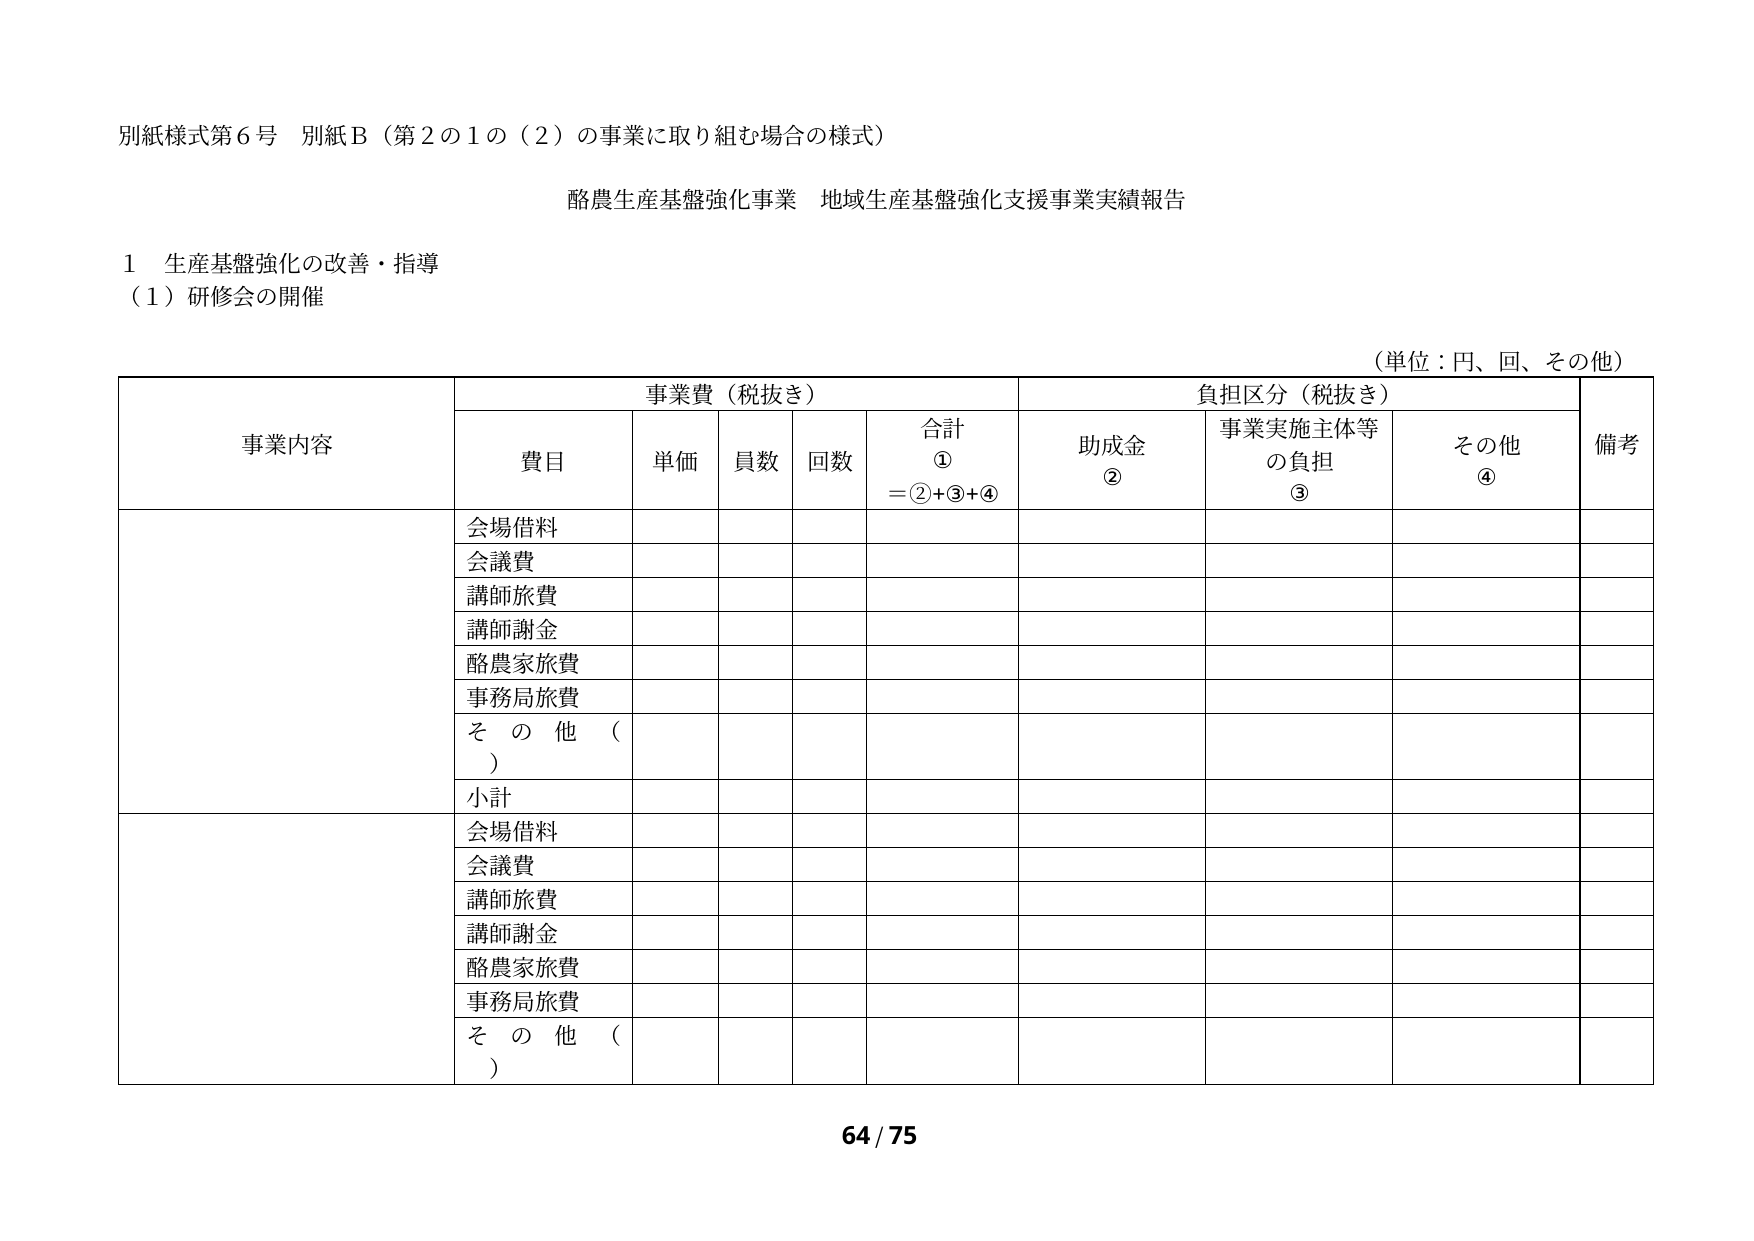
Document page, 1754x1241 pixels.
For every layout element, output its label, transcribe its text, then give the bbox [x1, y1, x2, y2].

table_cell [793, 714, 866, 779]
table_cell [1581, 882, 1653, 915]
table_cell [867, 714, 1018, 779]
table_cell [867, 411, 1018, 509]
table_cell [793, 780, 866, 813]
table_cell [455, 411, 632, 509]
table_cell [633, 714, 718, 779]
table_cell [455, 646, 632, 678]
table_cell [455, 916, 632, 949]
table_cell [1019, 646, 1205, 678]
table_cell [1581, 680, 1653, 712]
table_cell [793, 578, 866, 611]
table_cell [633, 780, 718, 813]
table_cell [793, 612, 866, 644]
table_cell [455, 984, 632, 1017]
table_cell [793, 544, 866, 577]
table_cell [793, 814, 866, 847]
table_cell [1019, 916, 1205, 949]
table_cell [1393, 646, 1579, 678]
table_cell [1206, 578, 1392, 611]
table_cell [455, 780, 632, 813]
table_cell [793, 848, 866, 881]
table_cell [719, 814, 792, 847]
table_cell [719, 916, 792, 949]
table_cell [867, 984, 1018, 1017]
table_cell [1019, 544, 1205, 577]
text （単位：円、回、その他） [118, 343, 1636, 376]
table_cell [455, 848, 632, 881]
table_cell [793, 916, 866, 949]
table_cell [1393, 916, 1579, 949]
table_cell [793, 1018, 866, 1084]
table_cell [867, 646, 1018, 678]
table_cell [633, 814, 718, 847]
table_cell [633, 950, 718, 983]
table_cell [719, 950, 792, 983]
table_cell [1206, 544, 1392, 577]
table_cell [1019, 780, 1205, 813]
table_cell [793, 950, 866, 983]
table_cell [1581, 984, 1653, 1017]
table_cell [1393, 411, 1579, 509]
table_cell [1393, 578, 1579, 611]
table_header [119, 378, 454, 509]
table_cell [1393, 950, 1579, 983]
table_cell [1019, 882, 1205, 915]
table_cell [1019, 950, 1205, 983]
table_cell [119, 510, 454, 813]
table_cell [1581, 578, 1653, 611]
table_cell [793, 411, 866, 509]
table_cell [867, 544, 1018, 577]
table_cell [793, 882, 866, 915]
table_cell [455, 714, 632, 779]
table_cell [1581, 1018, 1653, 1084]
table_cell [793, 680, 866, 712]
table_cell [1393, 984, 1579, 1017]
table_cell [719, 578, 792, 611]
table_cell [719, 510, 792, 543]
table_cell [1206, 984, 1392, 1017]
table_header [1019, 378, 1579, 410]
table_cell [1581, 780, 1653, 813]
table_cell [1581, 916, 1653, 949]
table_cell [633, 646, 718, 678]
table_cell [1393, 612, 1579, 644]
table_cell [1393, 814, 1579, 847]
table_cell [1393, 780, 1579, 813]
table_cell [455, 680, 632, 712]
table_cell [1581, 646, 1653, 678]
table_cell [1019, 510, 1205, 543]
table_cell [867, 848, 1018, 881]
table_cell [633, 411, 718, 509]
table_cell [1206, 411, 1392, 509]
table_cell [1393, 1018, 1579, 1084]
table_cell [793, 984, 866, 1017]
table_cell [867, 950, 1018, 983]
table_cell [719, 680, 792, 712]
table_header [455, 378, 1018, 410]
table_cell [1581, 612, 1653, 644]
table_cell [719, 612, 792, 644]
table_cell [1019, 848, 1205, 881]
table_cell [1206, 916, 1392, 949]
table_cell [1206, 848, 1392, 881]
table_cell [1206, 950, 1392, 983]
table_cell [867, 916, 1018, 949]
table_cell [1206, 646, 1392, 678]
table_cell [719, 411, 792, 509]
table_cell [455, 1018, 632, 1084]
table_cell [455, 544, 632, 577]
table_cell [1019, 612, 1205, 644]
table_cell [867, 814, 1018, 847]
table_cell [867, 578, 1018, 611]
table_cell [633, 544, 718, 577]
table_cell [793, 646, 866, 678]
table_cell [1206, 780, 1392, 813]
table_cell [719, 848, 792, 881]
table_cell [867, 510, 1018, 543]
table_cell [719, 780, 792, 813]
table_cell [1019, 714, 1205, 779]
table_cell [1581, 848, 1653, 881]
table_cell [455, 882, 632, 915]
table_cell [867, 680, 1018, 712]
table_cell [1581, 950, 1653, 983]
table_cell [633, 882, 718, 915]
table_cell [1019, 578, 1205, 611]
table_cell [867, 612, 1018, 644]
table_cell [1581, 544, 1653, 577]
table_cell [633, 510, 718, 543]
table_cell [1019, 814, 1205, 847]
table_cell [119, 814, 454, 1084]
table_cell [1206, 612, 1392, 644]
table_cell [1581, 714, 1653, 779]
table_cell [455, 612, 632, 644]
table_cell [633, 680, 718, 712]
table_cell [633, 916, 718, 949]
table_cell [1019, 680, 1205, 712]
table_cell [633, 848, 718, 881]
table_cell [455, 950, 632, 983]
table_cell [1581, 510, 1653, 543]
text 別紙様式第６号 別紙Ｂ（第２の１の（２）の事業に取り組む場合の様式） [118, 118, 1636, 151]
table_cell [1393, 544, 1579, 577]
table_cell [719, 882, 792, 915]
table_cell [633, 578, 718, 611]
text 酪農生産基盤強化事業 地域生産基盤強化支援事業実績報告 [118, 182, 1636, 215]
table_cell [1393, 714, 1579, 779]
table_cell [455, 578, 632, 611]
text １ 生産基盤強化の改善・指導 [118, 246, 1636, 279]
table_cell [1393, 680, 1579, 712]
text （１）研修会の開催 [118, 279, 1636, 312]
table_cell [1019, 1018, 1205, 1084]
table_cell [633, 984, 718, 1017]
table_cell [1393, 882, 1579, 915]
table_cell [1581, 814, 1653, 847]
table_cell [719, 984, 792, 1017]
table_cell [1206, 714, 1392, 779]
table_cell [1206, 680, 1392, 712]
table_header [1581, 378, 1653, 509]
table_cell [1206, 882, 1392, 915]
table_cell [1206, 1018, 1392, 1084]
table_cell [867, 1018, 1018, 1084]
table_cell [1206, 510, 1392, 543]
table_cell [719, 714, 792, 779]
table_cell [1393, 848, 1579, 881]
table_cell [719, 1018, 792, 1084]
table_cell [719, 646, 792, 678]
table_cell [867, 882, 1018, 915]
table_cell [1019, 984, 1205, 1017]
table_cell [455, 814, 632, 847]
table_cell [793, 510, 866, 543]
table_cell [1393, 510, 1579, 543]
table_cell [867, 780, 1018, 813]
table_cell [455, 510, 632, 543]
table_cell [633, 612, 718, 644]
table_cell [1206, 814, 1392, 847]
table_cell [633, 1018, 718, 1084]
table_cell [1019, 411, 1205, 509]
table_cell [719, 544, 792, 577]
